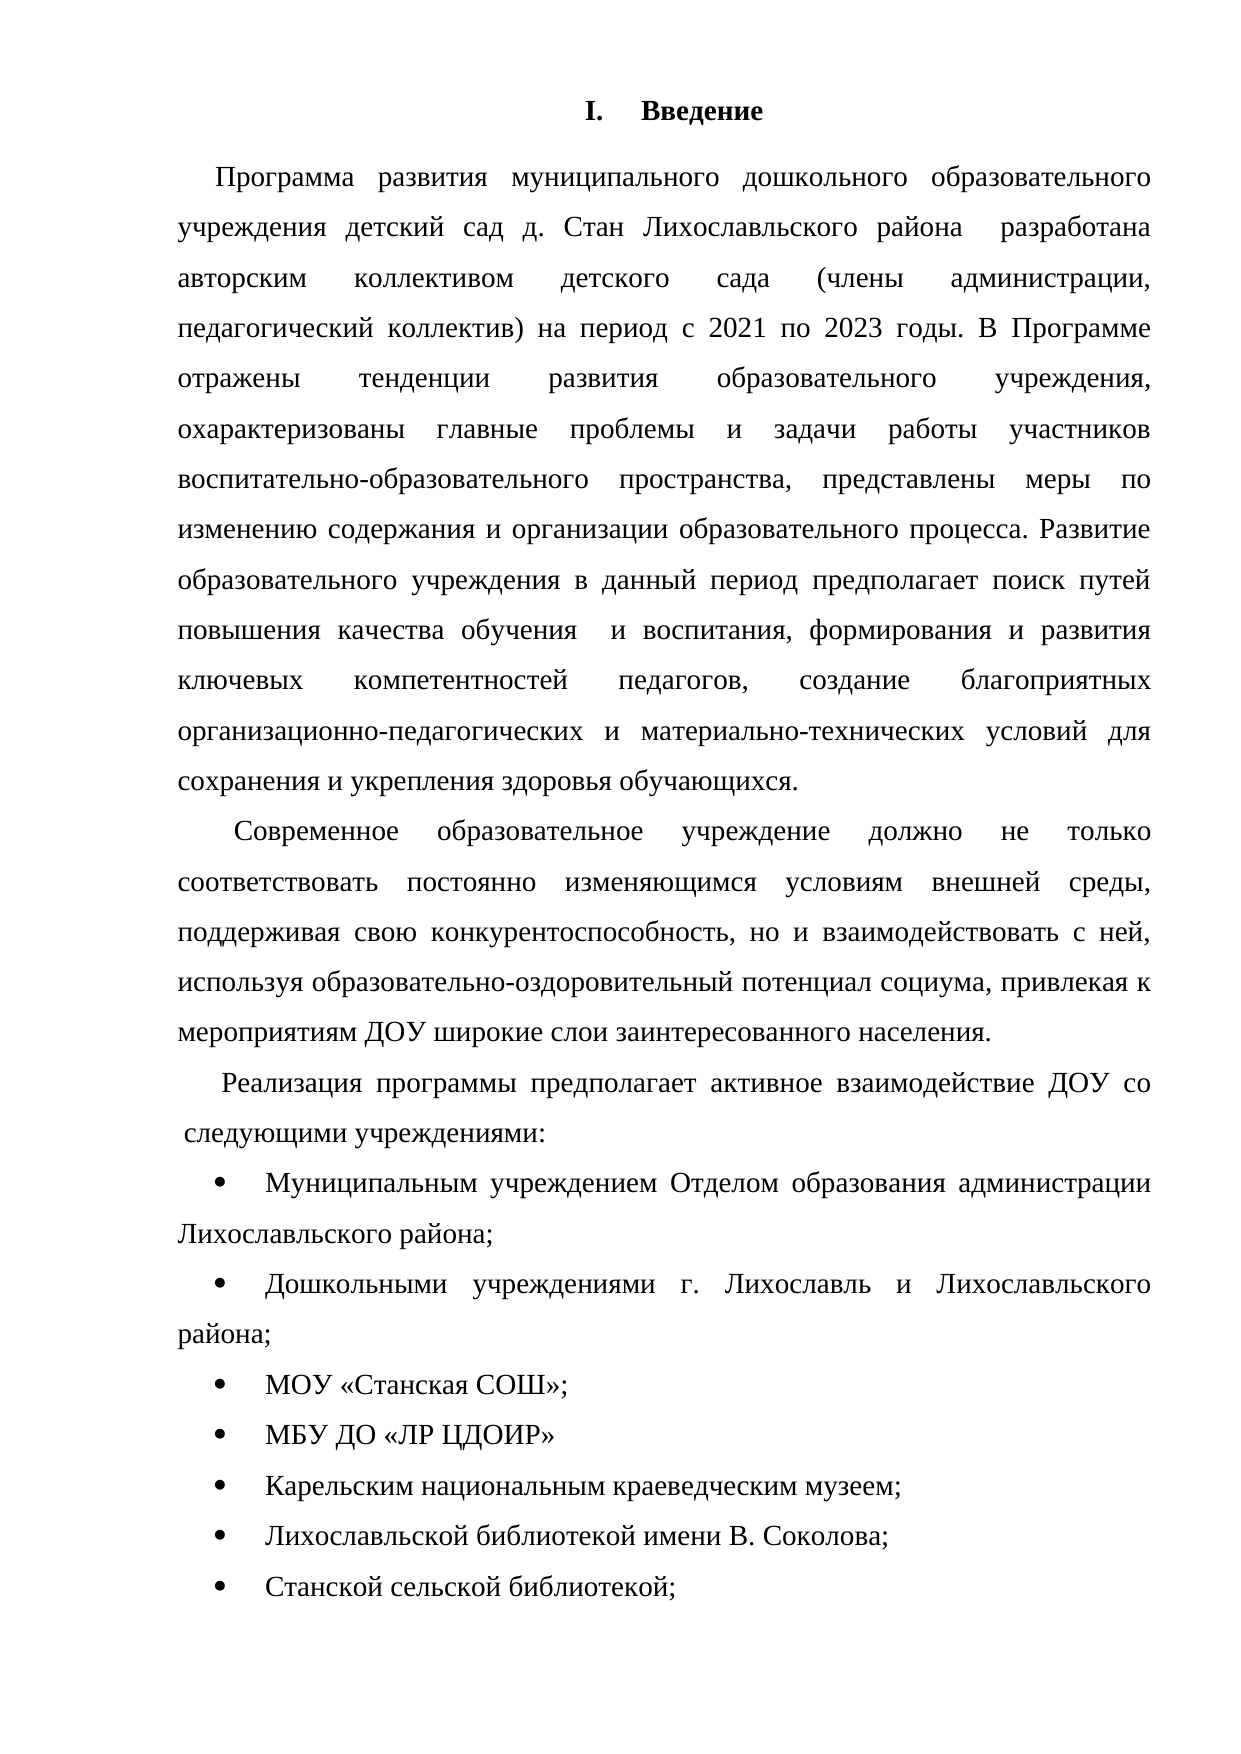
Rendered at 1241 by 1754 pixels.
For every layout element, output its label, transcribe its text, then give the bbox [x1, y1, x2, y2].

text Современное образовательное учреждение должно не только соответствовать постоянно изменяющимся условиям внешней среды, поддерживая свою конкурентоспособность, но и взаимодействовать с ней, используя образовательно-оздоровительный потенциал социума, привлекая к мероприятиям ДОУ широкие слои заинтересованного населения. [177, 813, 1152, 1048]
list Карельским национальным краеведческим музеем; [177, 1468, 1152, 1501]
list Дошкольными учреждениями г. Лихославль и Лихославльского района; [177, 1266, 1152, 1350]
text Реализация программы предполагает активное взаимодействие ДОУ со следующими учреждениями: [183, 1065, 1152, 1149]
list Лихославльской библиотекой имени В. Соколова; [177, 1518, 1152, 1552]
list Станской сельской библиотекой; [177, 1569, 1152, 1602]
list МОУ «Станская СОШ»; [177, 1367, 1152, 1401]
list Муниципальным учреждением Отделом образования администрации Лихославльского района; [177, 1166, 1152, 1249]
list Введение [215, 93, 1152, 126]
list МБУ ДО «ЛР ЦДОИР» [177, 1417, 1152, 1451]
text Программа развития муниципального дошкольного образовательного учреждения детский сад д. Стан Лихославльского района разработана авторским коллективом детского сада (члены администрации, педагогический коллектив) на период с 2021 по 2023 годы. В Программе отражены тенденции развития образовательного учреждения, охарактеризованы главные проблемы и задачи работы участников воспитательно-образовательного пространства, представлены меры по изменению содержания и организации образовательного процесса. Развитие образовательного учреждения в данный период предполагает поиск путей повышения качества обучения и воспитания, формирования и развития ключевых компетентностей педагогов, создание благоприятных организационно-педагогических и материально-технических условий для сохранения и укрепления здоровья обучающихся. [177, 159, 1152, 797]
